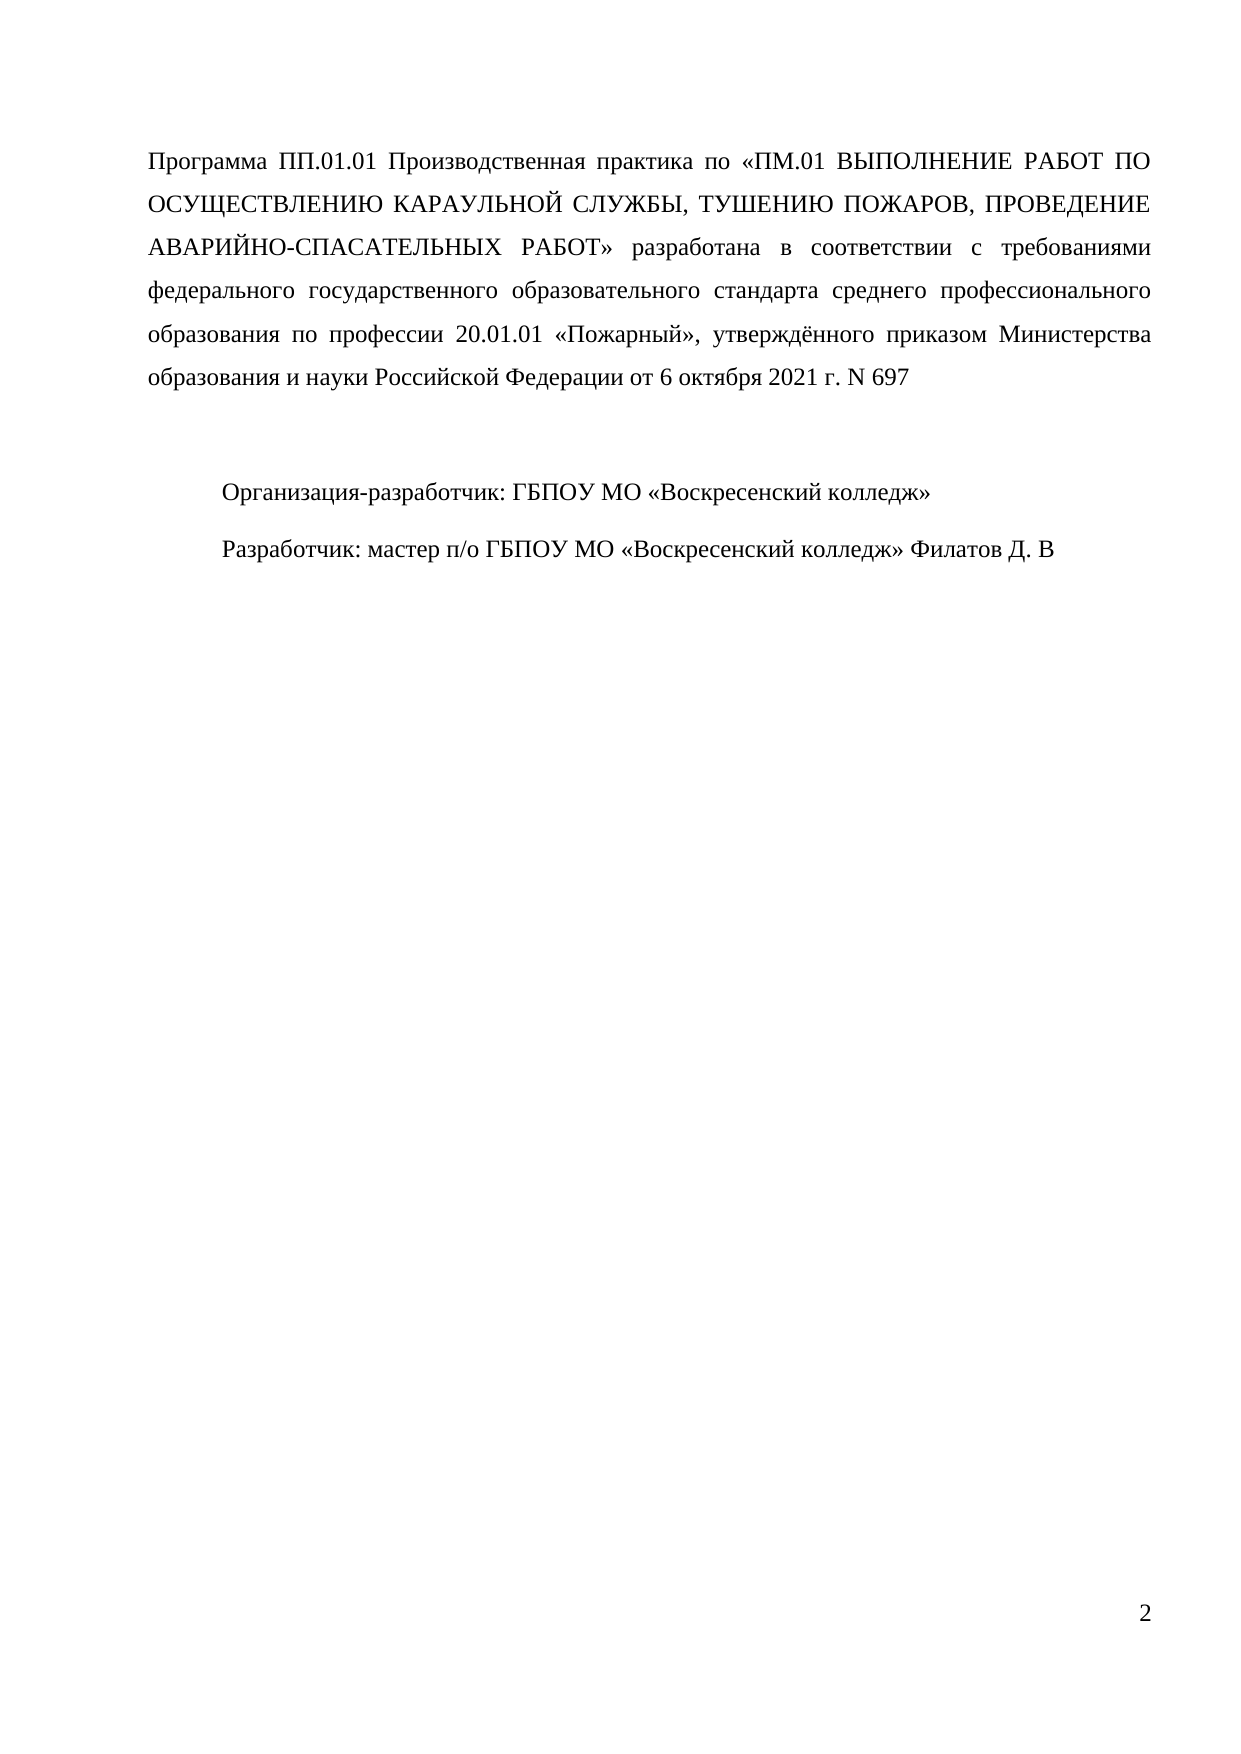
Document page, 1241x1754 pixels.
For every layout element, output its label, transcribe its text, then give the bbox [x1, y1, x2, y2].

text Программа ПП.01.01 Производственная практика по «ПМ.01 ВЫПОЛНЕНИЕ РАБОТ ПО ОСУЩЕСТВЛЕНИЮ КАРАУЛЬНОЙ СЛУЖБЫ, ТУШЕНИЮ ПОЖАРОВ, ПРОВЕДЕНИЕ АВАРИЙНО-СПАСАТЕЛЬНЫХ РАБОТ» разработана в соответствии с требованиями федерального государственного образовательного стандарта среднего профессионального образования по профессии 20.01.01 «Пожарный», утверждённого приказом Министерства образования и науки Российской Федерации от 6 октября 2021 г. N 697 [148, 146, 1152, 391]
text Разработчик: мастер п/о ГБПОУ МО «Воскресенский колледж» Филатов Д. В [148, 534, 1152, 563]
text Организация-разработчик: ГБПОУ МО «Воскресенский колледж» [148, 477, 1152, 506]
